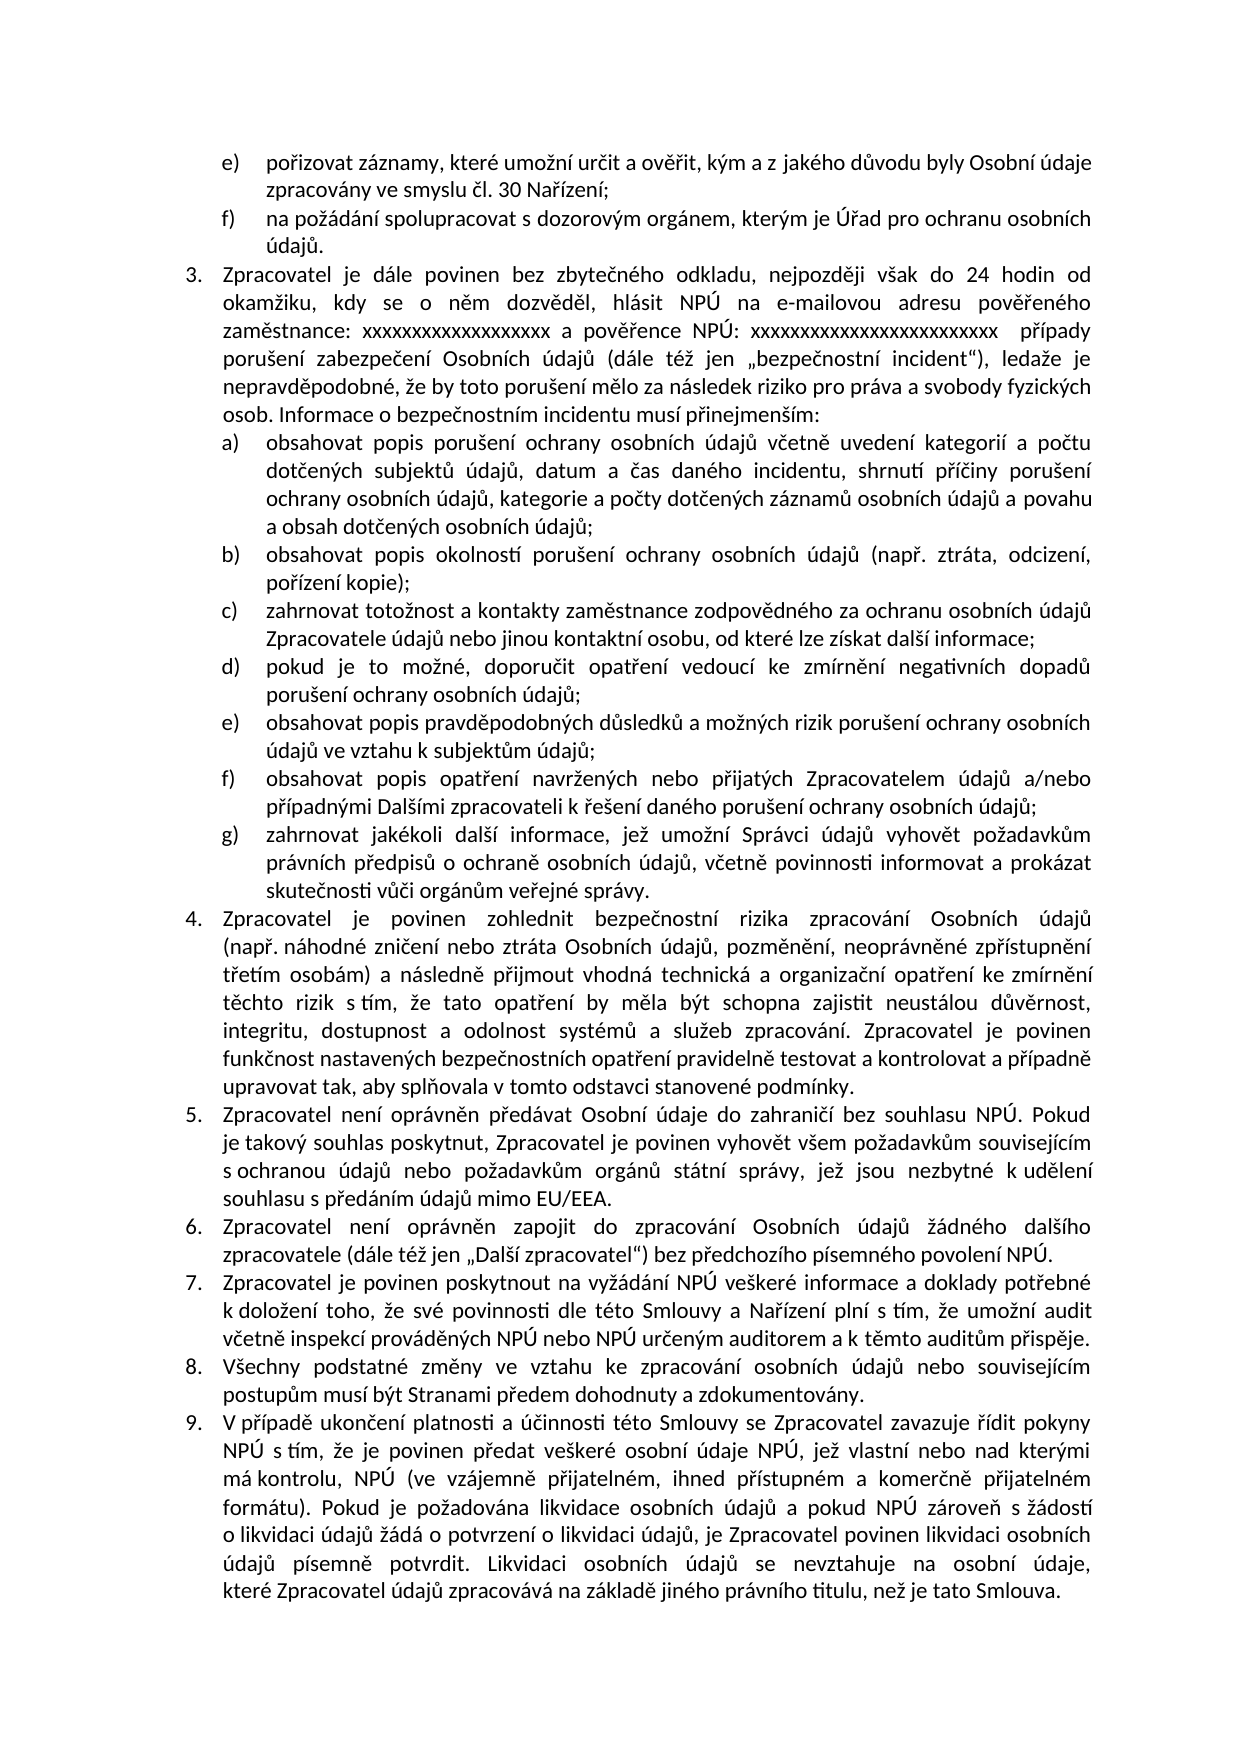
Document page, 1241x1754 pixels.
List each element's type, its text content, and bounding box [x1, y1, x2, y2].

text Zpracovatel není oprávněn zapojit do zpracování Osobních údajů žádného dalšího zpracovatele (dále též jen „Další zpracovatel“) bez předchozího písemného povolení NPÚ. [185, 1212, 1093, 1268]
text obsahovat popis opatření navržených nebo přijatých Zpracovatelem údajů a/nebo případnými Dalšími zpracovateli k řešení daného porušení ochrany osobních údajů; [221, 764, 1093, 820]
text zahrnovat jakékoli další informace, jež umožní Správci údajů vyhovět požadavkům právních předpisů o ochraně osobních údajů, včetně povinnosti informovat a prokázat skutečnosti vůči orgánům veřejné správy. [221, 820, 1093, 904]
text Zpracovatel není oprávněn předávat Osobní údaje do zahraničí bez souhlasu NPÚ. Pokud je takový souhlas poskytnut, Zpracovatel je povinen vyhovět všem požadavkům souvisejícím s ochranou údajů nebo požadavkům orgánů státní správy, jež jsou nezbytné k udělení souhlasu s předáním údajů mimo EU/EEA. [185, 1100, 1093, 1212]
list obsahovat popis porušení ochrany osobních údajů včetně uvedení kategorií a počtu dotčených subjektů údajů, datum a čas daného incidentu, shrnutí příčiny porušení ochrany osobních údajů, kategorie a počty dotčených záznamů osobních údajů a povahu a obsah dotčených osobních údajů; [221, 428, 1093, 540]
text obsahovat popis okolností porušení ochrany osobních údajů (např. ztráta, odcizení, pořízení kopie); [221, 540, 1093, 596]
text pořizovat záznamy, které umožní určit a ověřit, kým a z jakého důvodu byly Osobní údaje zpracovány ve smyslu čl. 30 Nařízení; [221, 148, 1093, 204]
text pokud je to možné, doporučit opatření vedoucí ke zmírnění negativních dopadů porušení ochrany osobních údajů; [221, 652, 1093, 708]
text zahrnovat totožnost a kontakty zaměstnance zodpovědného za ochranu osobních údajů Zpracovatele údajů nebo jinou kontaktní osobu, od které lze získat další informace; [221, 596, 1093, 652]
text Zpracovatel je povinen poskytnout na vyžádání NPÚ veškeré informace a doklady potřebné k doložení toho, že své povinnosti dle této Smlouvy a Nařízení plní s tím, že umožní audit včetně inspekcí prováděných NPÚ nebo NPÚ určeným auditorem a k těmto auditům přispěje. [185, 1268, 1093, 1352]
text na požádání spolupracovat s dozorovým orgánem, kterým je Úřad pro ochranu osobních údajů. [221, 204, 1093, 260]
text Zpracovatel je dále povinen bez zbytečného odkladu, nejpozději však do 24 hodin od okamžiku, kdy se o něm dozvěděl, hlásit NPÚ na e-mailovou adresu pověřeného zaměstnance: xxxxxxxxxxxxxxxxxxx a pověřence NPÚ: xxxxxxxxxxxxxxxxxxxxxxxxx případy porušení zabezpečení Osobních údajů (dále též jen „bezpečnostní incident“), ledaže je nepravděpodobné, že by toto porušení mělo za následek riziko pro práva a svobody fyzických osob. Informace o bezpečnostním incidentu musí přinejmenším: [185, 260, 1093, 428]
text V případě ukončení platnosti a účinnosti této Smlouvy se Zpracovatel zavazuje řídit pokyny NPÚ s tím, že je povinen předat veškeré osobní údaje NPÚ, jež vlastní nebo nad kterými má kontrolu, NPÚ (ve vzájemně přijatelném, ihned přístupném a komerčně přijatelném formátu). Pokud je požadována likvidace osobních údajů a pokud NPÚ zároveň s žádostí o likvidaci údajů žádá o potvrzení o likvidaci údajů, je Zpracovatel povinen likvidaci osobních údajů písemně potvrdit. Likvidaci osobních údajů se nevztahuje na osobní údaje, které Zpracovatel údajů zpracovává na základě jiného právního titulu, než je tato Smlouva. [185, 1408, 1093, 1605]
text Zpracovatel je povinen zohlednit bezpečnostní rizika zpracování Osobních údajů (např. náhodné zničení nebo ztráta Osobních údajů, pozměnění, neoprávněné zpřístupnění třetím osobám) a následně přijmout vhodná technická a organizační opatření ke zmírnění těchto rizik s tím, že tato opatření by měla být schopna zajistit neustálou důvěrnost, integritu, dostupnost a odolnost systémů a služeb zpracování. Zpracovatel je povinen funkčnost nastavených bezpečnostních opatření pravidelně testovat a kontrolovat a případně upravovat tak, aby splňovala v tomto odstavci stanovené podmínky. [185, 904, 1093, 1100]
text obsahovat popis pravděpodobných důsledků a možných rizik porušení ochrany osobních údajů ve vztahu k subjektům údajů; [221, 708, 1093, 764]
text Všechny podstatné změny ve vztahu ke zpracování osobních údajů nebo souvisejícím postupům musí být Stranami předem dohodnuty a zdokumentovány. [185, 1352, 1093, 1408]
